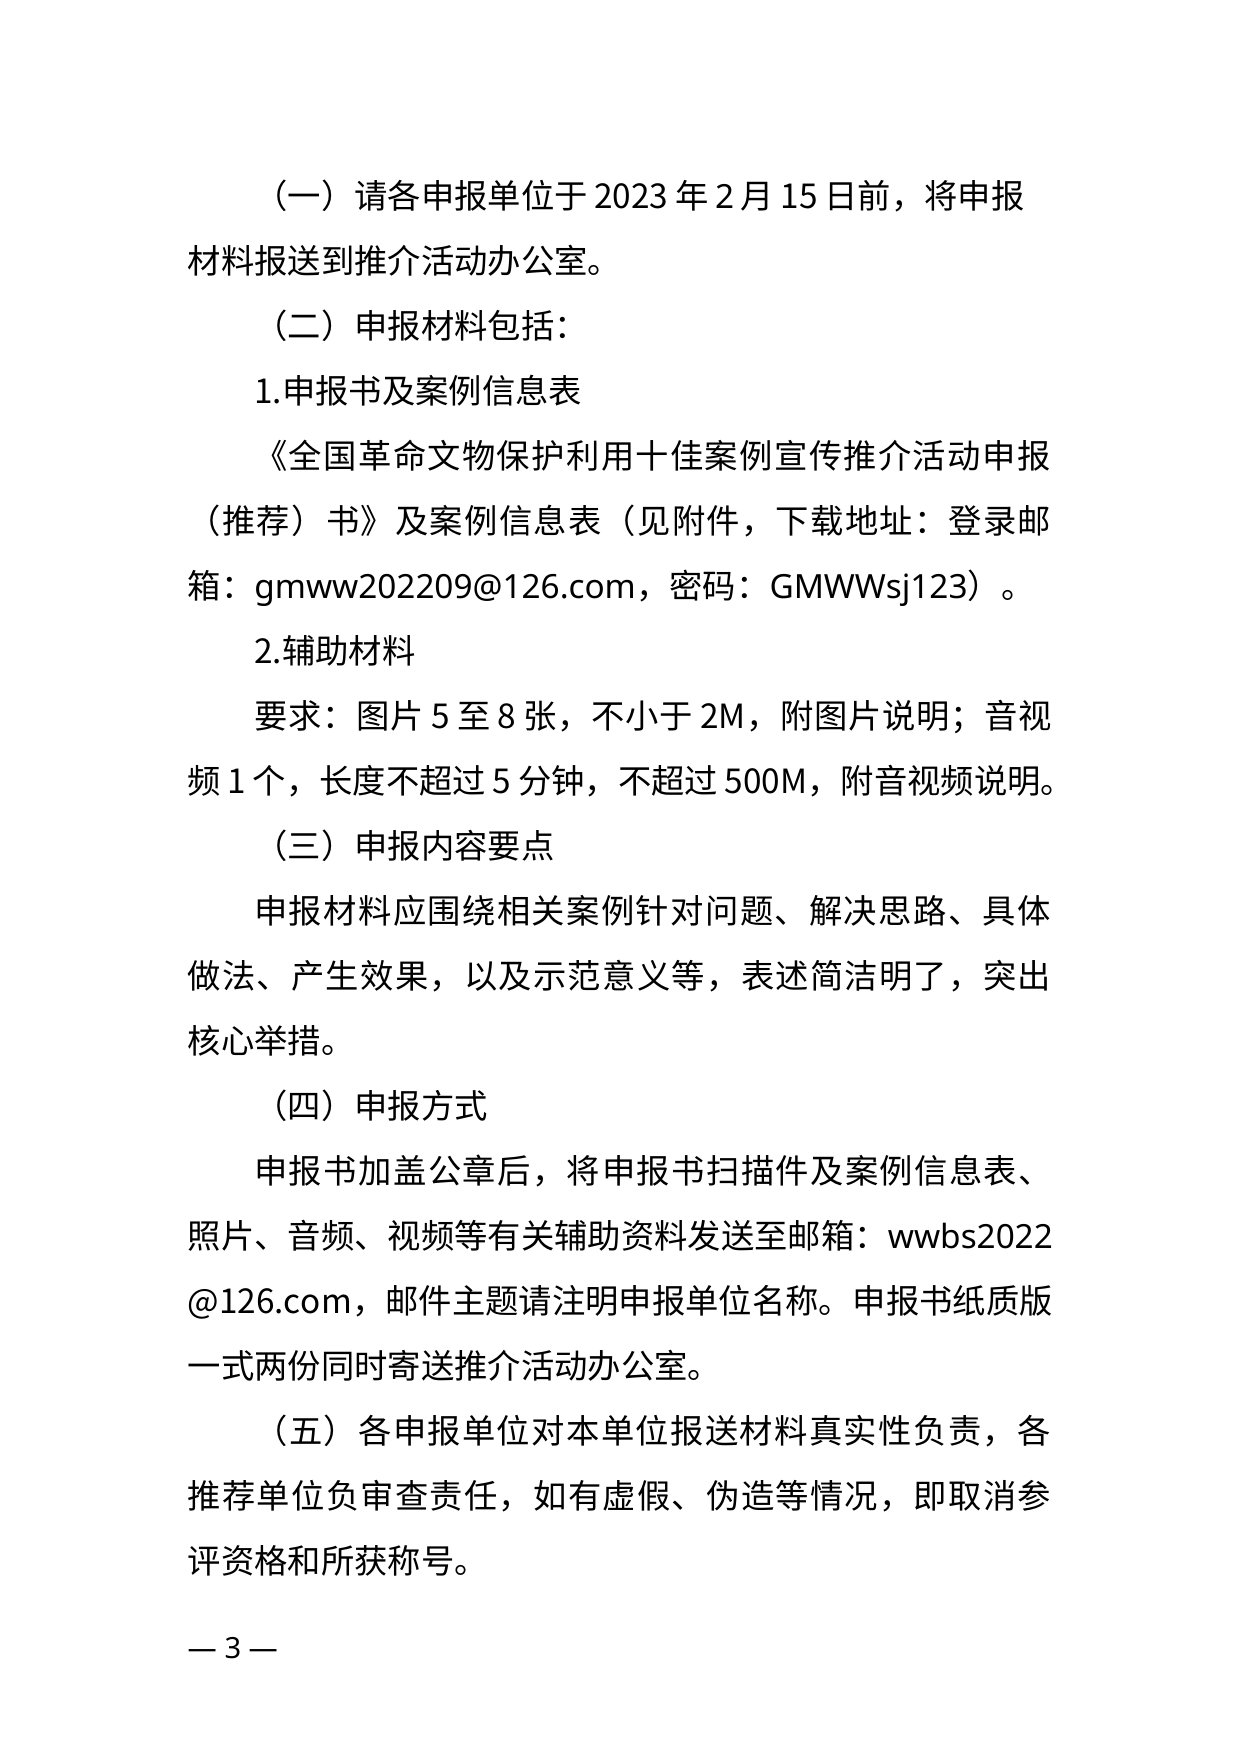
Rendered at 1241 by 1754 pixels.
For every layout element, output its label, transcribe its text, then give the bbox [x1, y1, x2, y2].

text （二）申报材料包括： [187, 292, 1053, 357]
text 1.申报书及案例信息表 [187, 357, 1053, 422]
text （五）各申报单位对本单位报送材料真实性负责，各推荐单位负审查责任，如有虚假、伪造等情况，即取消参评资格和所获称号。 [187, 1397, 1053, 1592]
list 申报方式 [187, 1072, 1053, 1137]
text 申报材料应围绕相关案例针对问题、解决思路、具体做法、产生效果，以及示范意义等，表述简洁明了，突出核心举措。 [187, 877, 1053, 1072]
list 申报内容要点 [187, 812, 1053, 877]
text （一）请各申报单位于2023年2月15日前，将申报材料报送到推介活动办公室。 [187, 162, 1053, 292]
text 2.辅助材料 [187, 617, 1053, 682]
text 申报书加盖公章后，将申报书扫描件及案例信息表、照片、音频、视频等有关辅助资料发送至邮箱：wwbs2022@126.com，邮件主题请注明申报单位名称。申报书纸质版一式两份同时寄送推介活动办公室。 [187, 1137, 1053, 1397]
text 要求：图片5至8张，不小于2M，附图片说明；音视频1个，长度不超过5分钟，不超过500M，附音视频说明。 [187, 682, 1053, 812]
text 《全国革命文物保护利用十佳案例宣传推介活动申报（推荐）书》及案例信息表（见附件，下载地址：登录邮箱：gmww202209@126.com，密码：GMWWsj123）。 [187, 422, 1053, 617]
